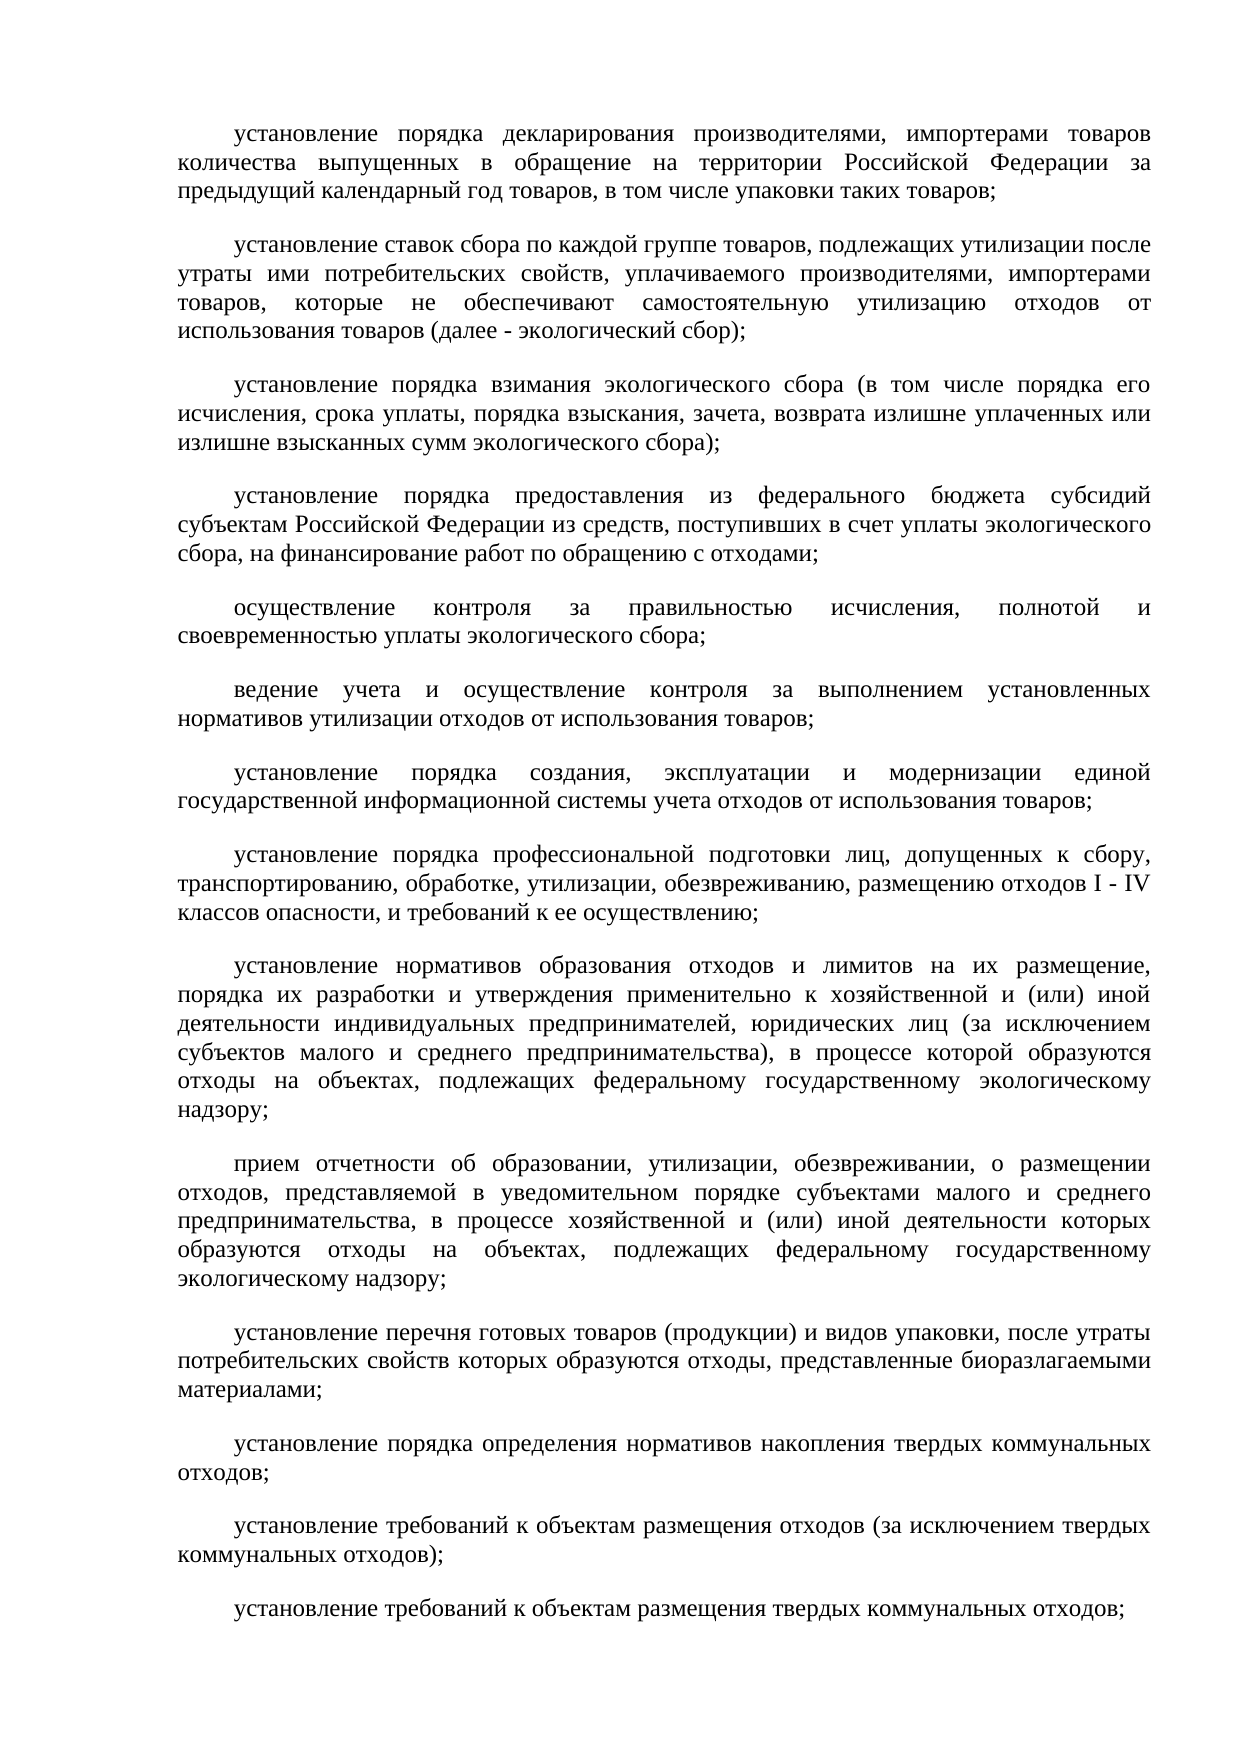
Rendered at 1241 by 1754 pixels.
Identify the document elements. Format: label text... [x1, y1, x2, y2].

text установление порядка декларирования производителями, импортерами товаров количества выпущенных в обращение на территории Российской Федерации за предыдущий календарный год товаров, в том числе упаковки таких товаров; [177, 118, 1152, 204]
text установление требований к объектам размещения твердых коммунальных отходов; [177, 1593, 1152, 1622]
text установление порядка определения нормативов накопления твердых коммунальных отходов; [177, 1428, 1152, 1486]
text прием отчетности об образовании, утилизации, обезвреживании, о размещении отходов, представляемой в уведомительном порядке субъектами малого и среднего предпринимательства, в процессе хозяйственной и (или) иной деятельности которых образуются отходы на объектах, подлежащих федеральному государственному экологическому надзору; [177, 1148, 1152, 1292]
text установление порядка взимания экологического сбора (в том числе порядка его исчисления, срока уплаты, порядка взыскания, зачета, возврата излишне уплаченных или излишне взысканных сумм экологического сбора); [177, 369, 1152, 456]
text установление порядка профессиональной подготовки лиц, допущенных к сбору, транспортированию, обработке, утилизации, обезвреживанию, размещению отходов I - IV классов опасности, и требований к ее осуществлению; [177, 839, 1152, 926]
text установление ставок сбора по каждой группе товаров, подлежащих утилизации после утраты ими потребительских свойств, уплачиваемого производителями, импортерами товаров, которые не обеспечивают самостоятельную утилизацию отходов от использования товаров (далее - экологический сбор); [177, 229, 1152, 344]
text ведение учета и осуществление контроля за выполнением установленных нормативов утилизации отходов от использования товаров; [177, 674, 1152, 732]
text установление порядка предоставления из федерального бюджета субсидий субъектам Российской Федерации из средств, поступивших в счет уплаты экологического сбора, на финансирование работ по обращению с отходами; [177, 481, 1152, 567]
text установление нормативов образования отходов и лимитов на их размещение, порядка их разработки и утверждения применительно к хозяйственной и (или) иной деятельности индивидуальных предпринимателей, юридических лиц (за исключением субъектов малого и среднего предпринимательства), в процессе которой образуются отходы на объектах, подлежащих федеральному государственному экологическому надзору; [177, 951, 1152, 1123]
text установление порядка создания, эксплуатации и модернизации единой государственной информационной системы учета отходов от использования товаров; [177, 757, 1152, 814]
text установление перечня готовых товаров (продукции) и видов упаковки, после утраты потребительских свойств которых образуются отходы, представленные биоразлагаемыми материалами; [177, 1317, 1152, 1403]
text осуществление контроля за правильностью исчисления, полнотой и своевременностью уплаты экологического сбора; [177, 592, 1152, 649]
text установление требований к объектам размещения отходов (за исключением твердых коммунальных отходов); [177, 1511, 1152, 1568]
